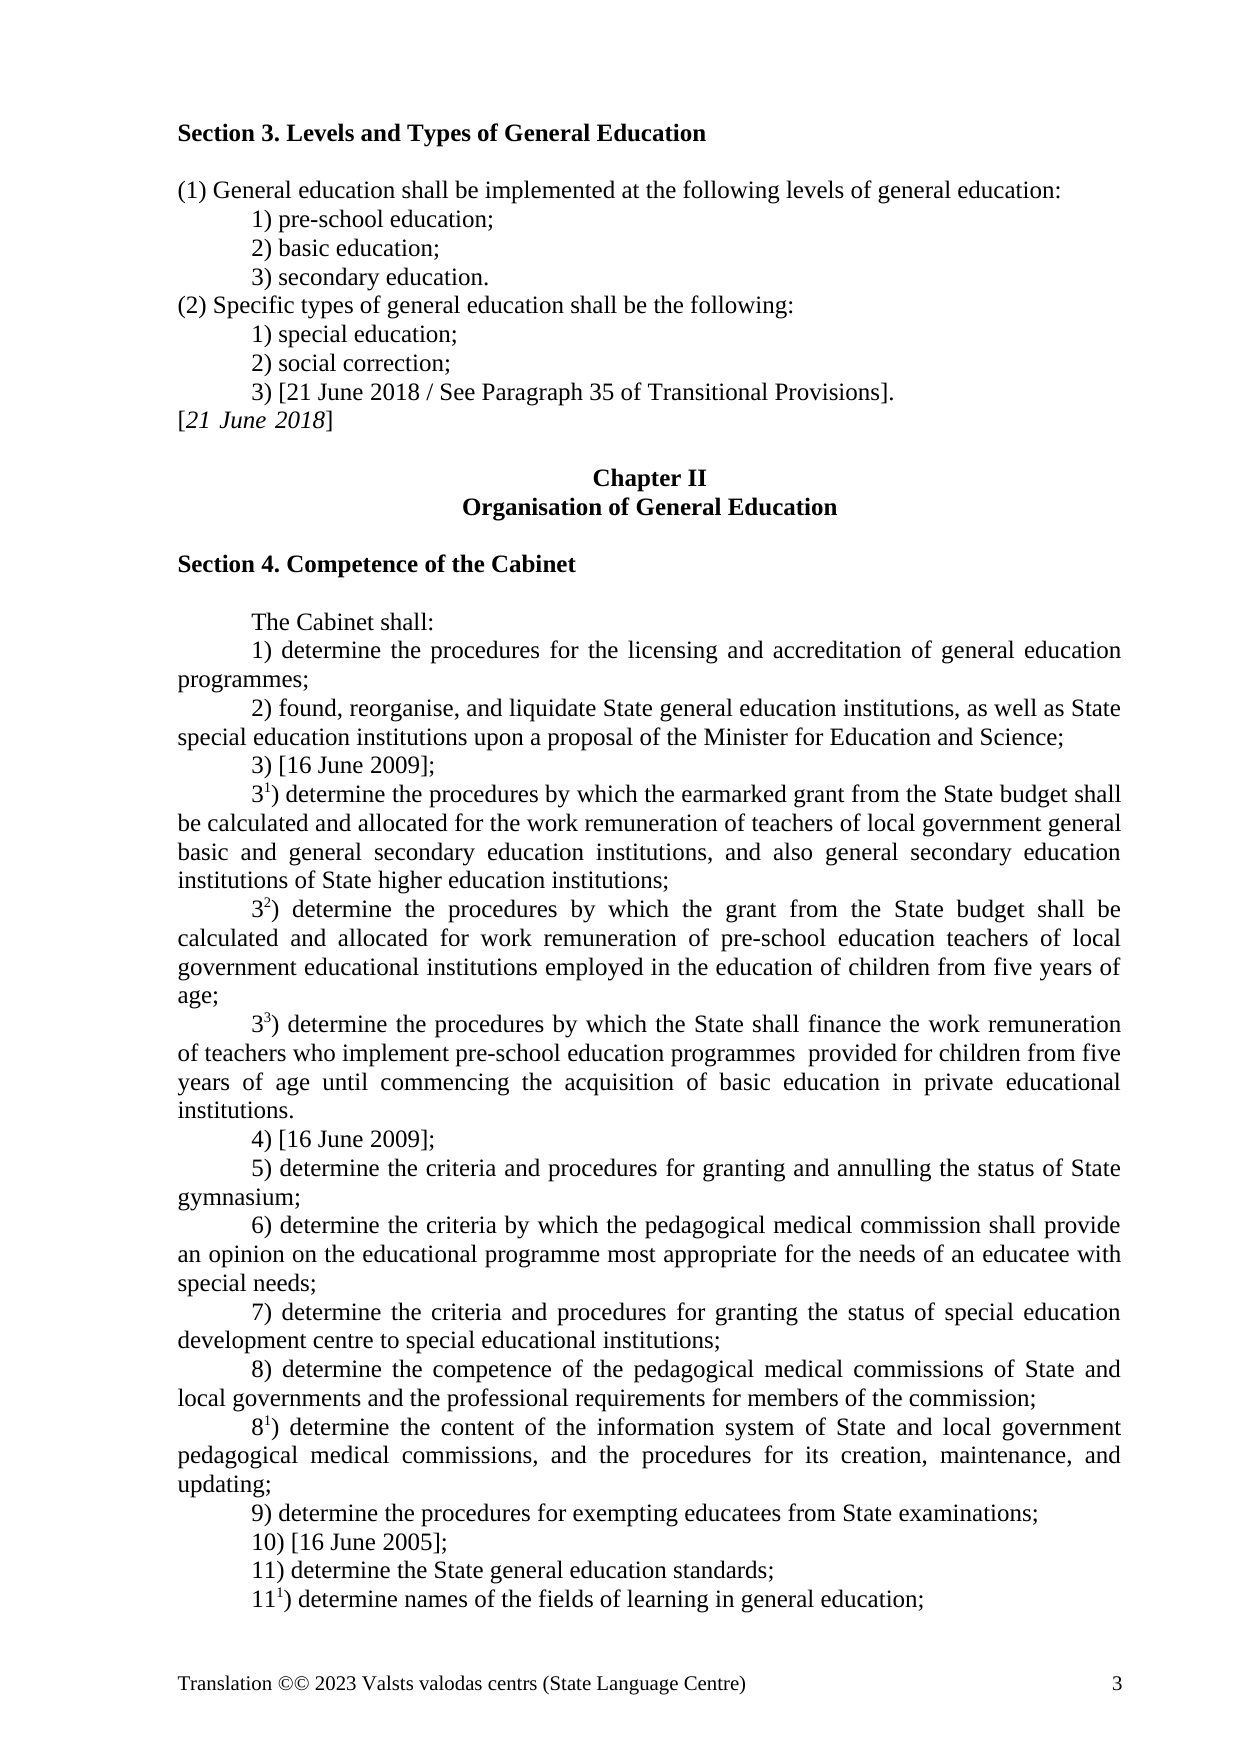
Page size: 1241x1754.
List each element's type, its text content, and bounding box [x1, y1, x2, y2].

text 2) social correction; [177, 348, 1122, 377]
text 33) determine the procedures by which the State shall finance the work remuneration of teachers who implement pre-school education programmes provided for children from five years of age until commencing the acquisition of basic education in private educational institutions. [177, 1009, 1122, 1124]
text Section 4. Competence of the Cabinet [177, 549, 1122, 578]
text 5) determine the criteria and procedures for granting and annulling the status of State gymnasium; [177, 1153, 1122, 1211]
text 2) found, reorganise, and liquidate State general education institutions, as well as State special education institutions upon a proposal of the Minister for Education and Science; [177, 693, 1122, 751]
text 9) determine the procedures for exempting educatees from State examinations; [177, 1498, 1122, 1527]
text 4) [16 June 2009]; [177, 1124, 1122, 1153]
text [21 June 2018] [177, 406, 1122, 434]
text 111) determine names of the fields of learning in general education; [177, 1584, 1122, 1613]
text 3) [21 June 2018 / See Paragraph 35 of Transitional Provisions]. [177, 377, 1122, 406]
text 8) determine the competence of the pedagogical medical commissions of State and local governments and the professional requirements for members of the commission; [177, 1354, 1122, 1412]
text 3) secondary education. [177, 262, 1122, 291]
text 81) determine the content of the information system of State and local government pedagogical medical commissions, and the procedures for its creation, maintenance, and updating; [177, 1412, 1122, 1498]
text Organisation of General Education [177, 492, 1122, 521]
text (2) Specific types of general education shall be the following: [177, 291, 1122, 319]
text 7) determine the criteria and procedures for granting the status of special education development centre to special educational institutions; [177, 1297, 1122, 1354]
text 6) determine the criteria by which the pedagogical medical commission shall provide an opinion on the educational programme most appropriate for the needs of an educatee with special needs; [177, 1211, 1122, 1297]
text Section 3. Levels and Types of General Education [177, 118, 1122, 147]
text 11) determine the State general education standards; [177, 1556, 1122, 1584]
text 10) [16 June 2005]; [177, 1527, 1122, 1556]
text 1) determine the procedures for the licensing and accreditation of general education programmes; [177, 636, 1122, 693]
text 3) [16 June 2009]; [177, 751, 1122, 779]
text 1) pre-school education; [177, 204, 1122, 233]
text The Cabinet shall: [177, 607, 1122, 636]
text Chapter II [177, 463, 1122, 492]
text 31) determine the procedures by which the earmarked grant from the State budget shall be calculated and allocated for the work remuneration of teachers of local government general basic and general secondary education institutions, and also general secondary education institutions of State higher education institutions; [177, 779, 1122, 894]
text 1) special education; [177, 319, 1122, 348]
text 32) determine the procedures by which the grant from the State budget shall be calculated and allocated for work remuneration of pre-school education teachers of local government educational institutions employed in the education of children from five years of age; [177, 894, 1122, 1009]
text 2) basic education; [177, 233, 1122, 262]
text (1) General education shall be implemented at the following levels of general education: [177, 176, 1122, 204]
